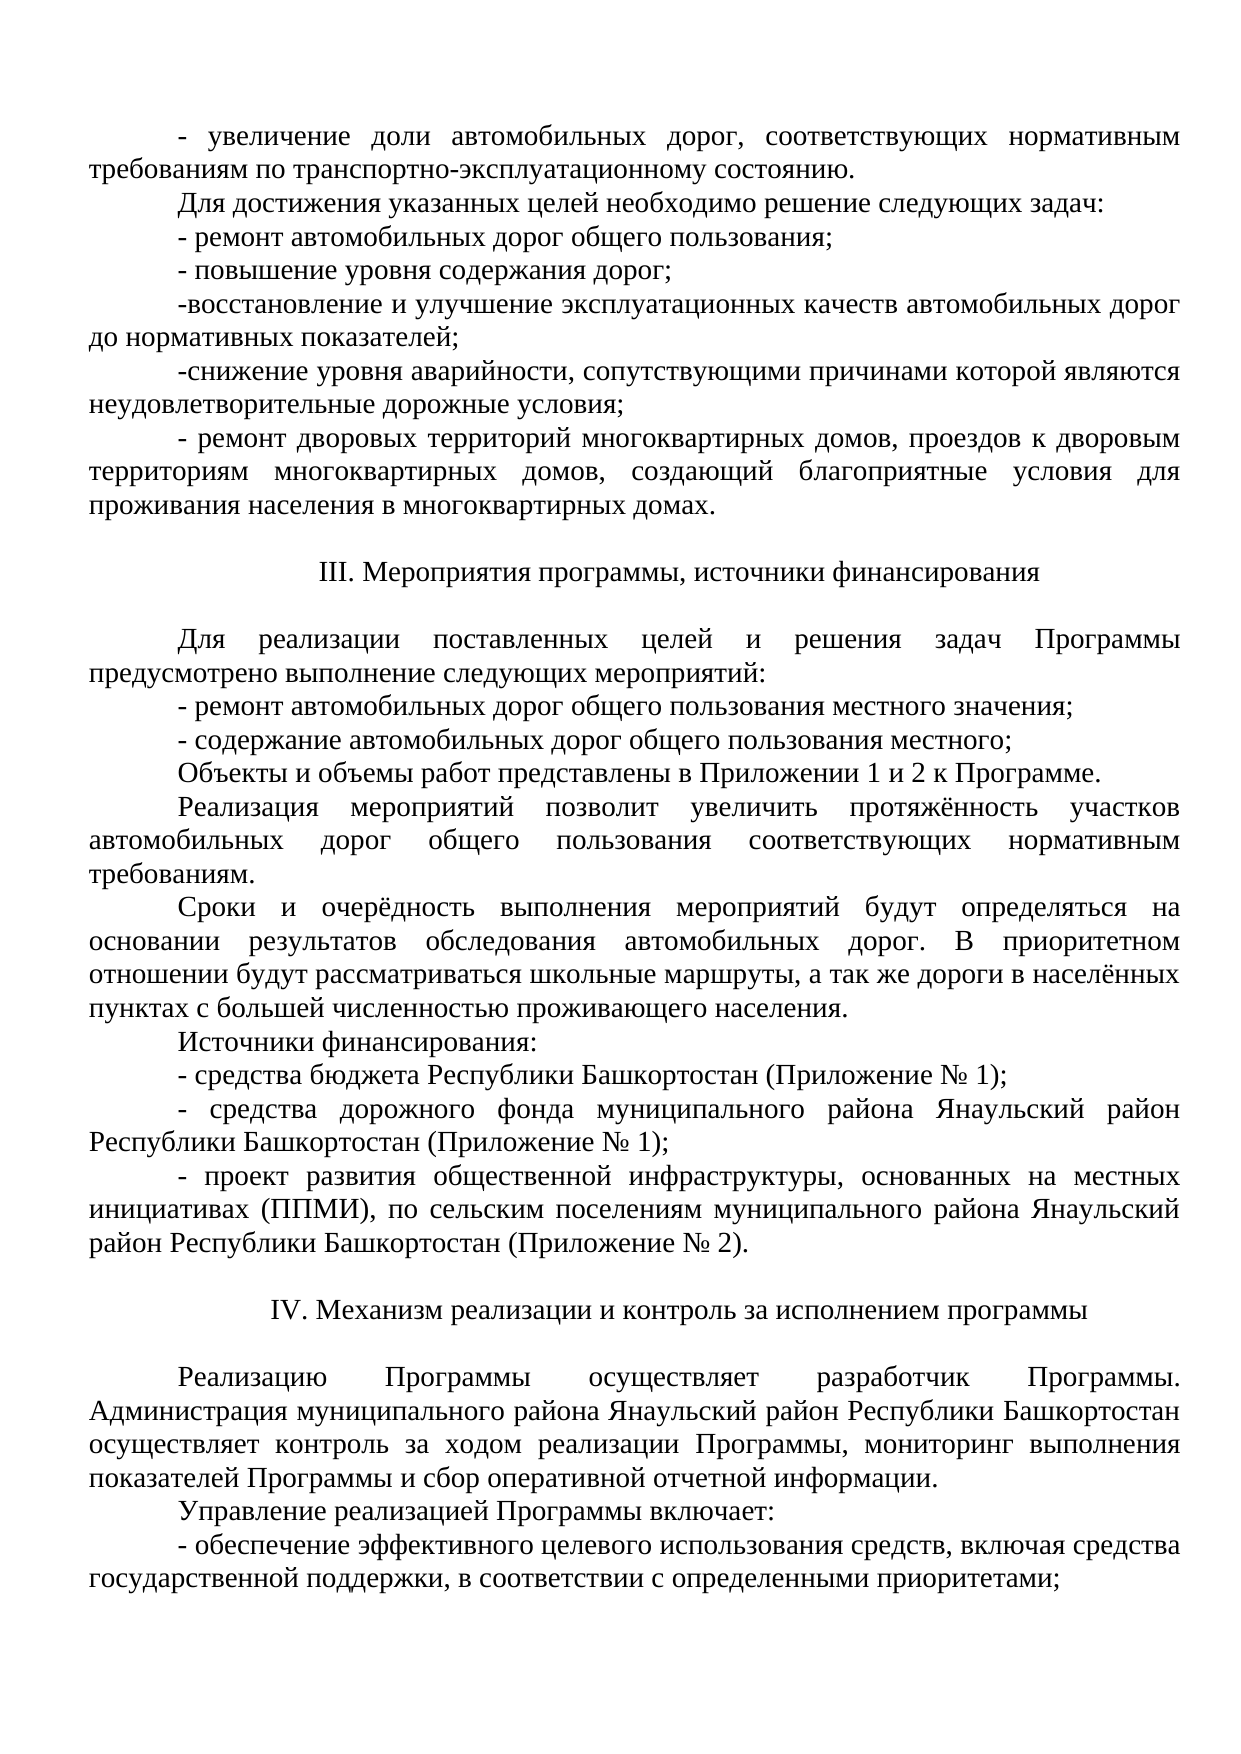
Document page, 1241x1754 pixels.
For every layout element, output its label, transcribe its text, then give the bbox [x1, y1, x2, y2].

text IV. Механизм реализации и контроль за исполнением программы [89, 1292, 1181, 1326]
text - обеспечение эффективного целевого использования средств, включая средства государственной поддержки, в соответствии с определенными приоритетами; [89, 1527, 1181, 1594]
text - увеличение доли автомобильных дорог, соответствующих нормативным требованиям по транспортно-эксплуатационному состоянию. [89, 118, 1181, 185]
text Сроки и очерёдность выполнения мероприятий будут определяться на основании результатов обследования автомобильных дорог. В приоритетном отношении будут рассматриваться школьные маршруты, а так же дороги в населённых пунктах с большей численностью проживающего населения. [89, 889, 1181, 1024]
text - средства бюджета Республики Башкортостан (Приложение № 1); [89, 1057, 1181, 1091]
text - повышение уровня содержания дорог; [89, 252, 1181, 286]
text Управление реализацией Программы включает: [89, 1493, 1181, 1527]
text III. Мероприятия программы, источники финансирования [89, 554, 1181, 588]
text -восстановление и улучшение эксплуатационных качеств автомобильных дорог до нормативных показателей; [89, 286, 1181, 353]
text - проект развития общественной инфраструктуры, основанных на местных инициативах (ППМИ), по сельским поселениям муниципального района Янаульский район Республики Башкортостан (Приложение № 2). [89, 1158, 1181, 1258]
text - ремонт дворовых территорий многоквартирных домов, проездов к дворовым территориям многоквартирных домов, создающий благоприятные условия для проживания населения в многоквартирных домах. [89, 420, 1181, 521]
text - содержание автомобильных дорог общего пользования местного; [89, 722, 1181, 755]
text Для достижения указанных целей необходимо решение следующих задач: [89, 185, 1181, 219]
text Источники финансирования: [89, 1024, 1181, 1057]
text - ремонт автомобильных дорог общего пользования местного значения; [89, 688, 1181, 722]
text -снижение уровня аварийности, сопутствующими причинами которой являются неудовлетворительные дорожные условия; [89, 353, 1181, 420]
text Реализацию Программы осуществляет разработчик Программы. Администрация муниципального района Янаульский район Республики Башкортостан осуществляет контроль за ходом реализации Программы, мониторинг выполнения показателей Программы и сбор оперативной отчетной информации. [89, 1359, 1181, 1493]
text - ремонт автомобильных дорог общего пользования; [89, 219, 1181, 252]
text - средства дорожного фонда муниципального района Янаульский район Республики Башкортостан (Приложение № 1); [89, 1091, 1181, 1158]
text Для реализации поставленных целей и решения задач Программы предусмотрено выполнение следующих мероприятий: [89, 621, 1181, 688]
text Объекты и объемы работ представлены в Приложении 1 и 2 к Программе. [89, 755, 1181, 789]
text Реализация мероприятий позволит увеличить протяжённость участков автомобильных дорог общего пользования соответствующих нормативным требованиям. [89, 789, 1181, 889]
